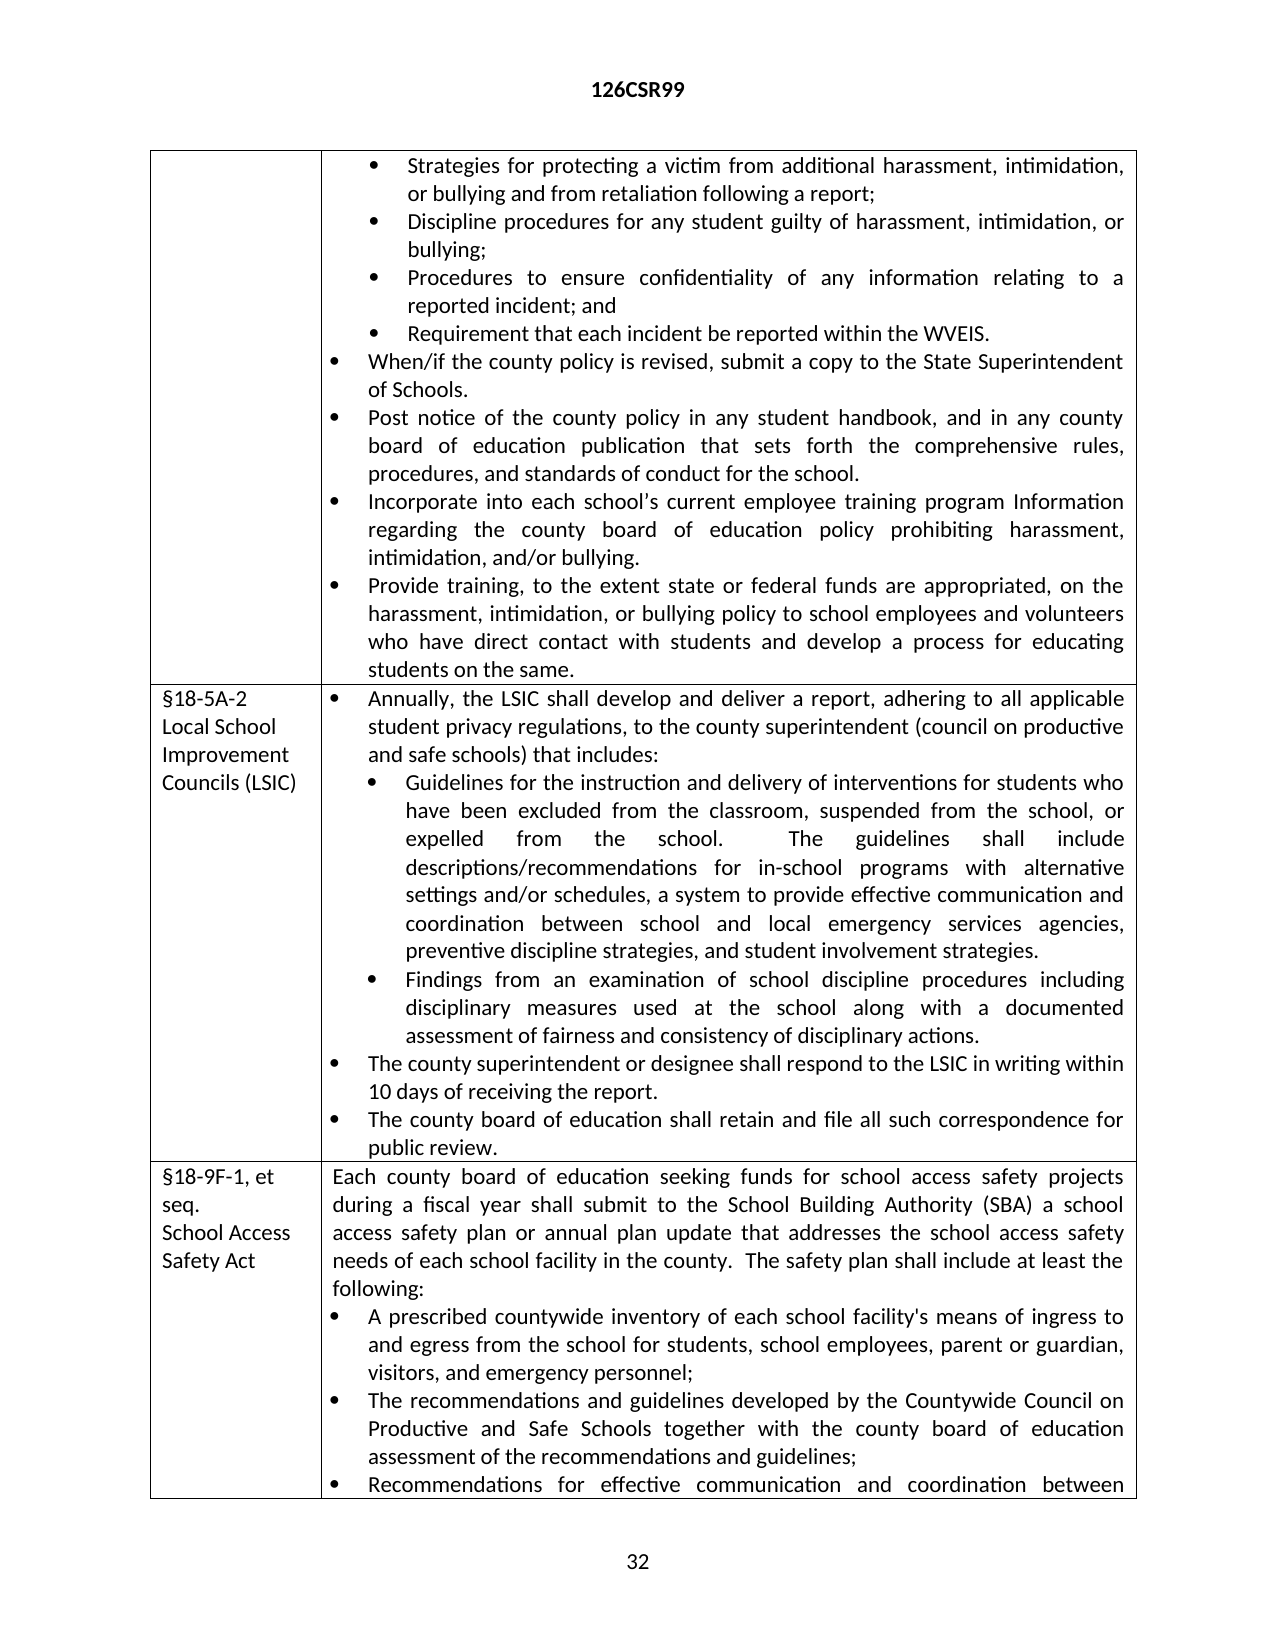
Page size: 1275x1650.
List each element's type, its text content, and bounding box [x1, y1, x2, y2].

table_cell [151, 1162, 321, 1498]
table_cell §18-5A-2 Local School Improvement Councils (LSIC) [151, 685, 321, 1161]
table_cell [322, 1162, 1136, 1498]
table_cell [322, 151, 1136, 683]
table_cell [151, 151, 321, 683]
table_cell Annually, the LSIC shall develop and deliver a report, adhering to all applicable student privacy regulations, to the county superintendent (council on productive and safe schools) that includes: Guidelines for the instruction and delivery of interventions for students who have been excluded from the classroom, suspended from the school, or expelled from the school. The guidelines shall include descriptions/recommendations for in-school programs with alternative settings and/or schedules, a system to provide effective communication and coordination between school and local emergency services agencies, preventive discipline strategies, and student involvement strategies. Findings from an examination of school discipline procedures including disciplinary measures used at the school along with a documented assessment of fairness and consistency of disciplinary actions. The county superintendent or designee shall respond to the LSIC in writing within 10 days of receiving the report. The county board of education shall retain and file all such correspondence for public review. [322, 685, 1136, 1161]
